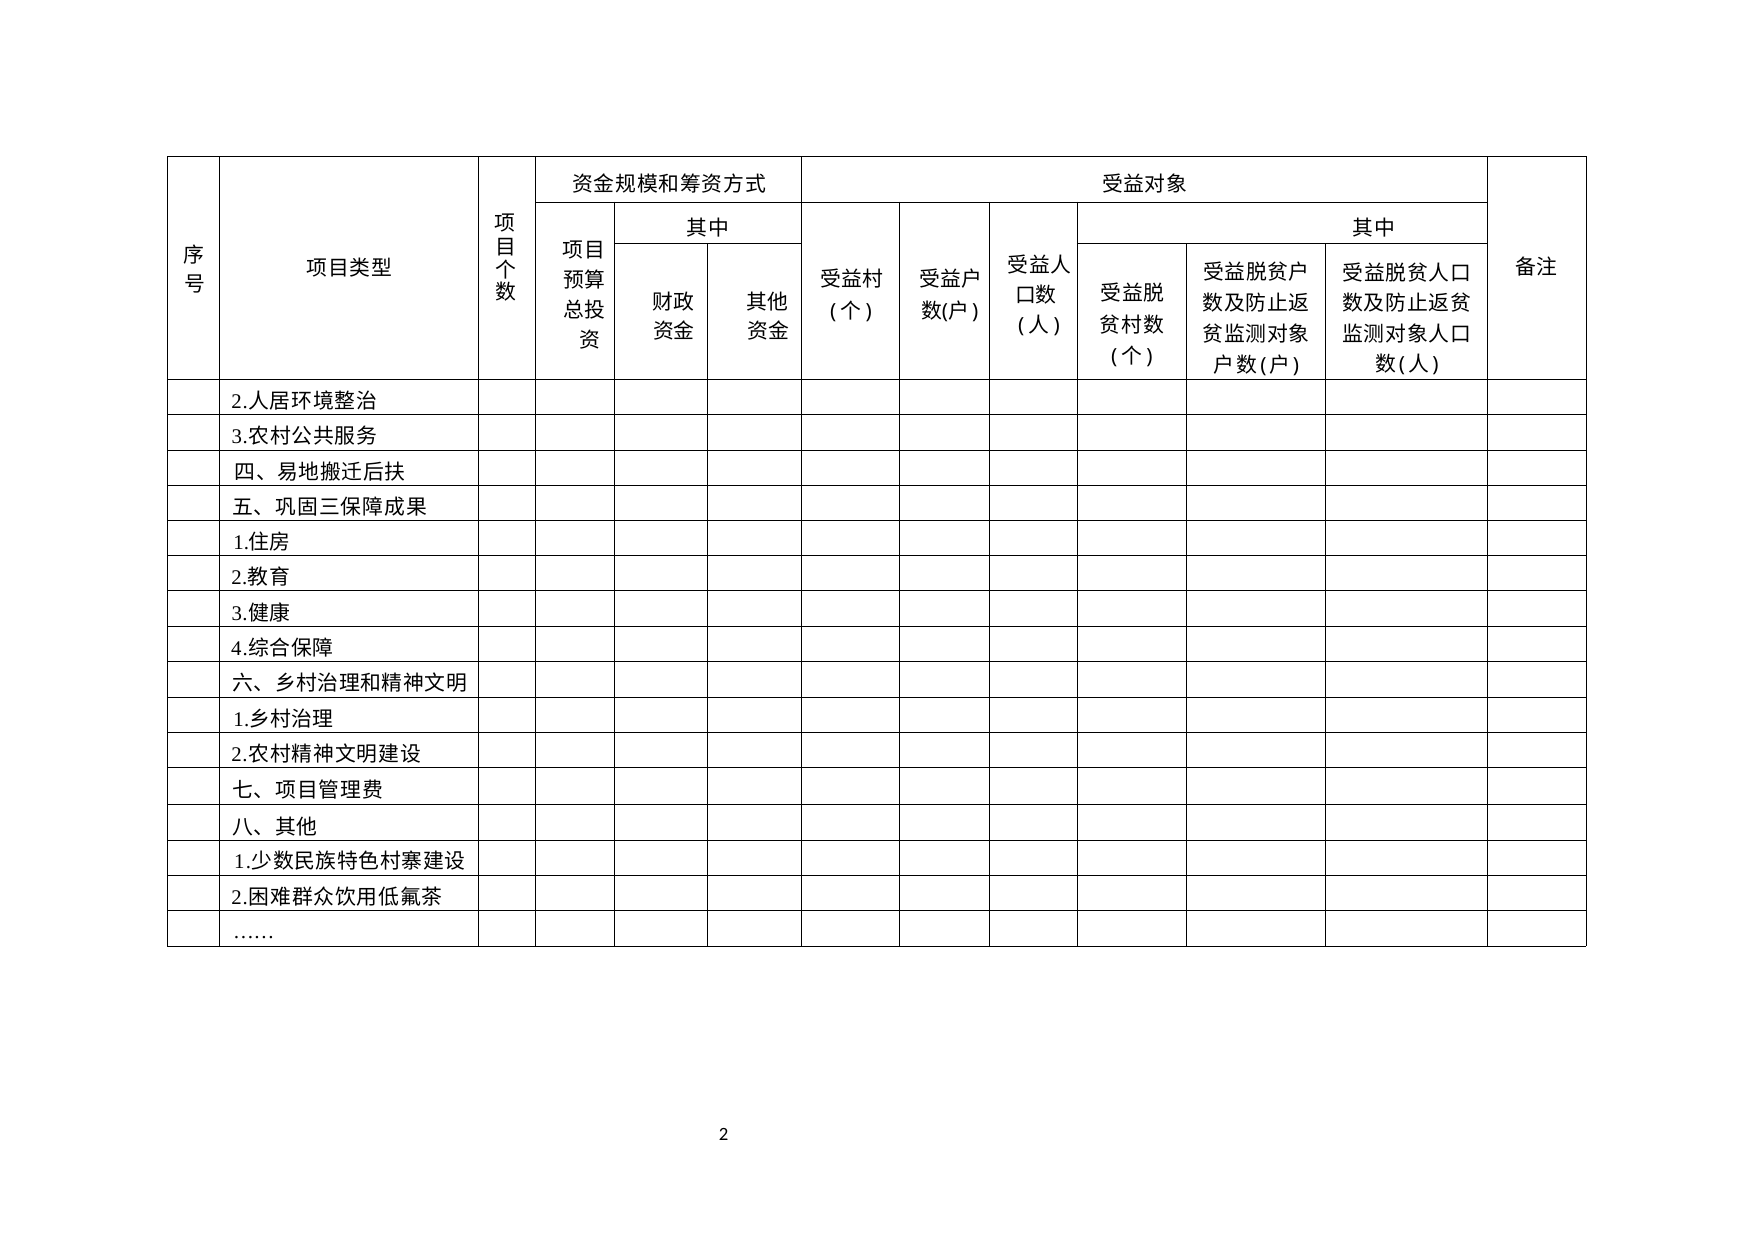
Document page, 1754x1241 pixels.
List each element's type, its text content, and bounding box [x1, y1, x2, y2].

table_cell [1326, 876, 1487, 910]
table_cell [1488, 876, 1586, 910]
table_header 受益对象 [802, 157, 1487, 202]
table_cell [168, 768, 219, 804]
table_cell [802, 733, 899, 767]
table_cell [536, 415, 614, 449]
table_cell [1488, 733, 1586, 767]
table_cell [1488, 591, 1586, 626]
table_cell [479, 662, 535, 696]
table_cell [615, 627, 707, 661]
table_cell [168, 876, 219, 910]
table_cell [802, 911, 899, 946]
table_cell …… [220, 911, 478, 946]
table_cell [1187, 733, 1325, 767]
table_cell [1078, 768, 1186, 804]
table_cell [900, 768, 989, 804]
table_cell [1187, 911, 1325, 946]
table_cell [1187, 451, 1325, 485]
table_cell [1488, 521, 1586, 555]
table_cell 受益户 数(户 ) [900, 203, 989, 379]
table_cell [479, 805, 535, 840]
table_cell [1326, 841, 1487, 875]
table_cell [479, 733, 535, 767]
table_cell [1488, 768, 1586, 804]
table_cell 六、乡村治理和精神文明 [220, 662, 478, 696]
table_cell [479, 768, 535, 804]
table_cell [1187, 556, 1325, 590]
table_cell [900, 415, 989, 449]
table_cell [1488, 556, 1586, 590]
table_cell [708, 733, 801, 767]
table_cell [536, 591, 614, 626]
table_cell [615, 733, 707, 767]
table_cell [479, 627, 535, 661]
table_cell [1488, 911, 1586, 946]
table_cell [1326, 662, 1487, 696]
table_cell [708, 591, 801, 626]
table_cell [1078, 662, 1186, 696]
table_cell [990, 698, 1077, 732]
table_cell [168, 733, 219, 767]
table_cell [536, 486, 614, 520]
table_cell [1488, 841, 1586, 875]
table_cell [900, 805, 989, 840]
table_cell [168, 627, 219, 661]
table_cell [536, 662, 614, 696]
table_cell [708, 876, 801, 910]
table_cell [1326, 591, 1487, 626]
table_cell [1078, 698, 1186, 732]
table_cell [990, 451, 1077, 485]
table_cell [802, 627, 899, 661]
table_cell 2.农村精神文明建设 [220, 733, 478, 767]
table_cell [990, 841, 1077, 875]
table_cell [1326, 380, 1487, 414]
table_cell [708, 415, 801, 449]
table_cell [802, 768, 899, 804]
table_cell [1078, 805, 1186, 840]
table_cell [1326, 733, 1487, 767]
table_header 项目类型 [220, 157, 478, 379]
table_cell [708, 662, 801, 696]
table_cell [536, 733, 614, 767]
table_cell [536, 556, 614, 590]
table_cell [1326, 698, 1487, 732]
table_header 资金规模和筹资方式 [536, 157, 801, 202]
table_cell 受益人 口数 (人) [990, 203, 1077, 379]
table_cell [802, 876, 899, 910]
table_cell [168, 556, 219, 590]
table_cell [1187, 486, 1325, 520]
table_cell [1187, 841, 1325, 875]
table_cell [802, 662, 899, 696]
table_cell [168, 911, 219, 946]
table_cell [990, 415, 1077, 449]
table_cell [615, 768, 707, 804]
table_cell [479, 380, 535, 414]
table_cell [1488, 451, 1586, 485]
table_cell [990, 591, 1077, 626]
table_cell [536, 876, 614, 910]
table_cell [615, 911, 707, 946]
table_cell [615, 591, 707, 626]
table_cell [708, 451, 801, 485]
table_cell [479, 591, 535, 626]
table_cell [900, 521, 989, 555]
table_cell [1078, 841, 1186, 875]
table_cell 4.综合保障 [220, 627, 478, 661]
table_cell [802, 380, 899, 414]
table_cell [1187, 698, 1325, 732]
table_cell 1.乡村治理 [220, 698, 478, 732]
table_cell [168, 841, 219, 875]
table_header 序 号 [168, 157, 219, 379]
table_cell [1187, 768, 1325, 804]
table_cell [615, 876, 707, 910]
table_cell [990, 627, 1077, 661]
table_cell 受益脱贫户数及防止返贫监测对象户数(户) [1187, 244, 1325, 379]
table_cell [1187, 380, 1325, 414]
table_cell [1187, 415, 1325, 449]
table_cell [900, 876, 989, 910]
table_cell [708, 911, 801, 946]
table_cell 1.少数民族特色村寨建设 [220, 841, 478, 875]
table_cell [168, 591, 219, 626]
table_cell [1078, 451, 1186, 485]
table_cell [536, 841, 614, 875]
table_cell [479, 841, 535, 875]
table_cell [708, 698, 801, 732]
table_cell [900, 627, 989, 661]
table_cell [615, 521, 707, 555]
table_cell [802, 521, 899, 555]
table_cell [708, 805, 801, 840]
table_cell [990, 486, 1077, 520]
table_cell [1488, 627, 1586, 661]
table_cell [479, 451, 535, 485]
table_cell [990, 662, 1077, 696]
table_cell [479, 911, 535, 946]
table_cell 四、易地搬迁后扶 [220, 451, 478, 485]
table_cell 2.人居环境整治 [220, 380, 478, 414]
table_cell [168, 380, 219, 414]
table_cell 1.住房 [220, 521, 478, 555]
table_cell [1326, 521, 1487, 555]
table_cell [615, 451, 707, 485]
table_cell [615, 486, 707, 520]
table_cell [1187, 876, 1325, 910]
table_cell [536, 627, 614, 661]
table_cell 3.农村公共服务 [220, 415, 478, 449]
table_cell [536, 768, 614, 804]
table_cell [479, 876, 535, 910]
table_cell [479, 698, 535, 732]
table_cell [900, 698, 989, 732]
table_cell 受益脱贫人口数及防止返贫监测对象人口数(人) [1326, 244, 1487, 379]
table_cell [615, 662, 707, 696]
table_cell [1326, 768, 1487, 804]
table_cell [1326, 627, 1487, 661]
table_cell 其中 [615, 203, 801, 243]
table_cell [615, 698, 707, 732]
table_cell [1078, 486, 1186, 520]
table_cell [168, 521, 219, 555]
table_cell [802, 698, 899, 732]
table_cell [1326, 451, 1487, 485]
table_cell 五、巩固三保障成果 [220, 486, 478, 520]
table_cell [1488, 805, 1586, 840]
table_cell [990, 805, 1077, 840]
table_cell [1078, 627, 1186, 661]
table_cell [1078, 415, 1186, 449]
table_cell [479, 486, 535, 520]
table_cell [802, 591, 899, 626]
table_cell [1187, 521, 1325, 555]
table_cell [990, 911, 1077, 946]
table_cell [536, 451, 614, 485]
table_cell [1187, 627, 1325, 661]
table_cell [168, 698, 219, 732]
table_cell [900, 733, 989, 767]
table_cell [802, 556, 899, 590]
table_cell [990, 556, 1077, 590]
table_cell [708, 521, 801, 555]
table_cell [1488, 380, 1586, 414]
table_cell [168, 486, 219, 520]
table_cell 3.健康 [220, 591, 478, 626]
table_cell [479, 415, 535, 449]
table_cell 其中 [1078, 203, 1487, 243]
table_cell [990, 876, 1077, 910]
table_cell [1326, 486, 1487, 520]
table_cell [900, 556, 989, 590]
table_cell [900, 841, 989, 875]
table_cell [1488, 698, 1586, 732]
table_cell [708, 841, 801, 875]
table_cell [536, 911, 614, 946]
table_cell [615, 805, 707, 840]
table_cell [1326, 911, 1487, 946]
table_cell 受益脱贫村数 (个) [1078, 244, 1186, 379]
table_cell [900, 911, 989, 946]
table_cell [802, 451, 899, 485]
table_cell [1187, 591, 1325, 626]
table_cell [168, 805, 219, 840]
table_cell [615, 841, 707, 875]
table_cell [1326, 556, 1487, 590]
table_cell [990, 521, 1077, 555]
table_cell [1488, 415, 1586, 449]
table_cell 七、项目管理费 [220, 768, 478, 804]
table_cell [1078, 591, 1186, 626]
table_cell [802, 841, 899, 875]
table_cell [1187, 805, 1325, 840]
table_cell [536, 805, 614, 840]
table_header 项 目 个 数 [479, 157, 535, 379]
table_cell 其他 资金 [708, 244, 801, 379]
table_cell [990, 733, 1077, 767]
table_cell [1078, 733, 1186, 767]
table_cell [1488, 662, 1586, 696]
table_cell [1326, 805, 1487, 840]
table_cell [990, 768, 1077, 804]
table_cell [708, 556, 801, 590]
table_cell [708, 486, 801, 520]
table_cell [900, 662, 989, 696]
table_cell [1078, 556, 1186, 590]
table_cell 受益村 (个) [802, 203, 899, 379]
table_cell [900, 591, 989, 626]
table_cell 2.教育 [220, 556, 478, 590]
table_cell [900, 380, 989, 414]
table_cell [1078, 876, 1186, 910]
table_cell [1078, 911, 1186, 946]
table_cell [536, 698, 614, 732]
table_cell [708, 768, 801, 804]
table_cell [802, 415, 899, 449]
table_cell 财政 资金 [615, 244, 707, 379]
table_cell [802, 486, 899, 520]
table_cell [708, 380, 801, 414]
table_cell [1488, 486, 1586, 520]
table_cell 2.困难群众饮用低氟茶 [220, 876, 478, 910]
table_cell [536, 380, 614, 414]
table_cell [900, 486, 989, 520]
table_cell [900, 451, 989, 485]
table_cell [479, 556, 535, 590]
table_cell [1187, 662, 1325, 696]
table_cell [168, 415, 219, 449]
table_cell [615, 556, 707, 590]
table_cell [479, 521, 535, 555]
table_cell [708, 627, 801, 661]
table_cell [536, 521, 614, 555]
table_cell [168, 662, 219, 696]
table_cell [1326, 415, 1487, 449]
table_cell [802, 805, 899, 840]
table_cell [168, 451, 219, 485]
table_header 备注 [1488, 157, 1586, 379]
table_cell [990, 380, 1077, 414]
table_cell [1078, 380, 1186, 414]
table_cell [615, 380, 707, 414]
table_cell 项目 预算 总投 资 [536, 203, 614, 379]
table_cell [1078, 521, 1186, 555]
table_cell [615, 415, 707, 449]
table_cell 八、其他 [220, 805, 478, 840]
